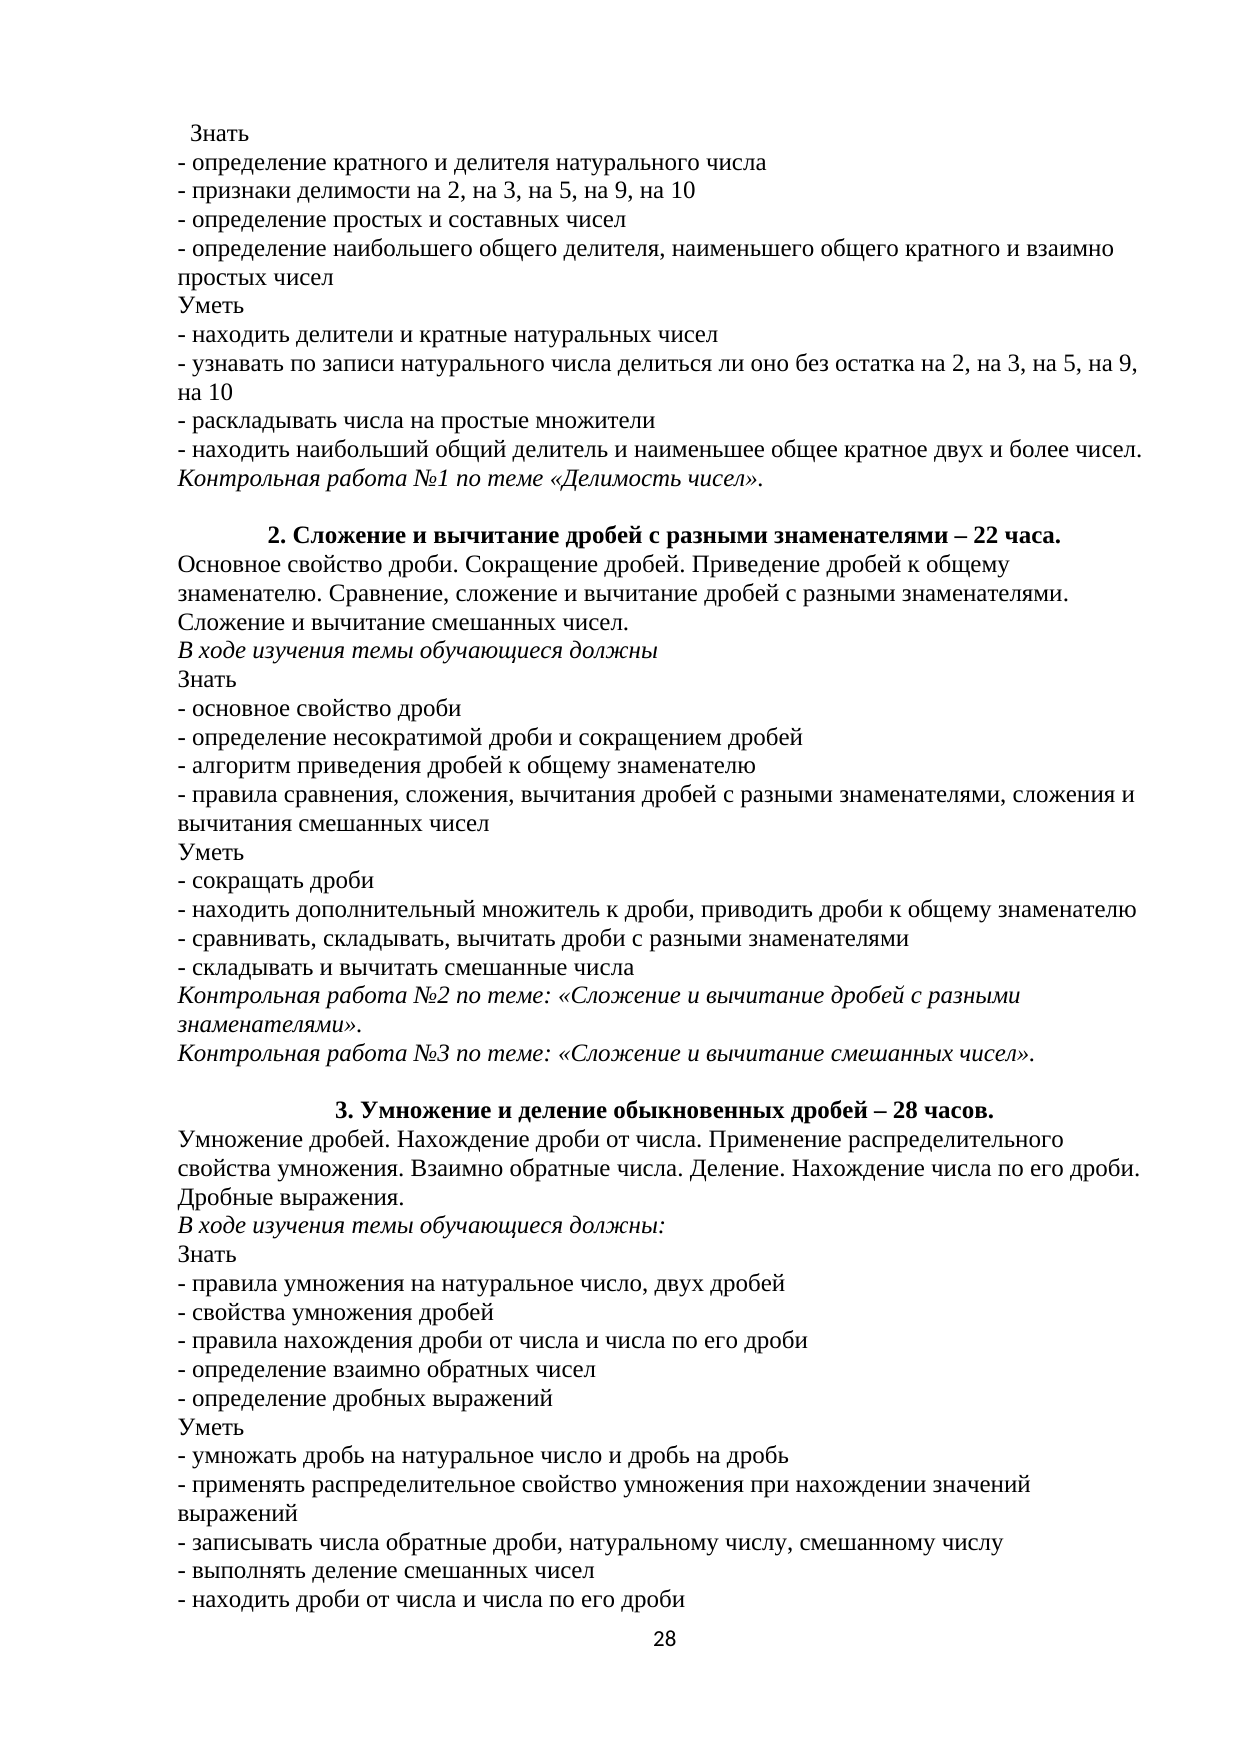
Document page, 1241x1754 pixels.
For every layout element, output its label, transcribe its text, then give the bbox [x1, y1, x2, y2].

text - записывать числа обратные дроби, натуральному числу, смешанному числу [177, 1527, 1152, 1556]
text - находить дополнительный множитель к дроби, приводить дроби к общему знаменателю [177, 894, 1152, 923]
text Уметь [177, 837, 1152, 866]
text - применять распределительное свойство умножения при нахождении значений выражений [177, 1469, 1152, 1527]
text В ходе изучения темы обучающиеся должны: [177, 1211, 1152, 1239]
text - основное свойство дроби [177, 693, 1152, 722]
text В ходе изучения темы обучающиеся должны [177, 636, 1152, 664]
text - сокращать дроби [177, 866, 1152, 894]
text Контрольная работа №1 по теме «Делимость чисел». [177, 463, 1152, 492]
text - свойства умножения дробей [177, 1297, 1152, 1326]
text Умножение дробей. Нахождение дроби от числа. Применение распределительного свойства умножения. Взаимно обратные числа. Деление. Нахождение числа по его дроби. Дробные выражения. [177, 1124, 1152, 1211]
text - сравнивать, складывать, вычитать дроби с разными знаменателями [177, 923, 1152, 952]
text - находить дроби от числа и числа по его дроби [177, 1584, 1152, 1613]
text - алгоритм приведения дробей к общему знаменателю [177, 751, 1152, 779]
text - складывать и вычитать смешанные числа [177, 952, 1152, 981]
text - определение наибольшего общего делителя, наименьшего общего кратного и взаимно простых чисел [177, 233, 1152, 291]
text Основное свойство дроби. Сокращение дробей. Приведение дробей к общему знаменателю. Сравнение, сложение и вычитание дробей с разными знаменателями. Сложение и вычитание смешанных чисел. [177, 549, 1152, 636]
text - находить наибольший общий делитель и наименьшее общее кратное двух и более чисел. [177, 434, 1152, 463]
text Уметь [177, 1412, 1152, 1441]
text - правила нахождения дроби от числа и числа по его дроби [177, 1326, 1152, 1354]
text Знать [177, 664, 1152, 693]
text на 10 [177, 377, 1152, 406]
text Контрольная работа №3 по теме: «Сложение и вычитание смешанных чисел». [177, 1038, 1152, 1067]
text - правила сравнения, сложения, вычитания дробей с разными знаменателями, сложения и вычитания смешанных чисел [177, 779, 1152, 837]
text Знать [177, 1239, 1152, 1268]
text - определение простых и составных чисел [177, 204, 1152, 233]
text - определение взаимно обратных чисел [177, 1354, 1152, 1383]
text 2. Сложение и вычитание дробей с разными знаменателями – 22 часа. [177, 521, 1152, 549]
text - признаки делимости на 2, на 3, на 5, на 9, на 10 [177, 176, 1152, 204]
text - определение несократимой дроби и сокращением дробей [177, 722, 1152, 751]
text - умножать дробь на натуральное число и дробь на дробь [177, 1441, 1152, 1469]
text Знать [177, 118, 1152, 147]
text - определение кратного и делителя натурального числа [177, 147, 1152, 176]
text - выполнять деление смешанных чисел [177, 1556, 1152, 1584]
text - узнавать по записи натурального числа делиться ли оно без остатка на 2, на 3, на 5, на 9, [177, 348, 1152, 377]
text Контрольная работа №2 по теме: «Сложение и вычитание дробей с разными знаменателями». [177, 981, 1152, 1038]
text - определение дробных выражений [177, 1383, 1152, 1412]
text 3. Умножение и деление обыкновенных дробей – 28 часов. [177, 1096, 1152, 1124]
text - правила умножения на натуральное число, двух дробей [177, 1268, 1152, 1297]
text Уметь [177, 291, 1152, 319]
text - находить делители и кратные натуральных чисел [177, 319, 1152, 348]
text - раскладывать числа на простые множители [177, 406, 1152, 434]
